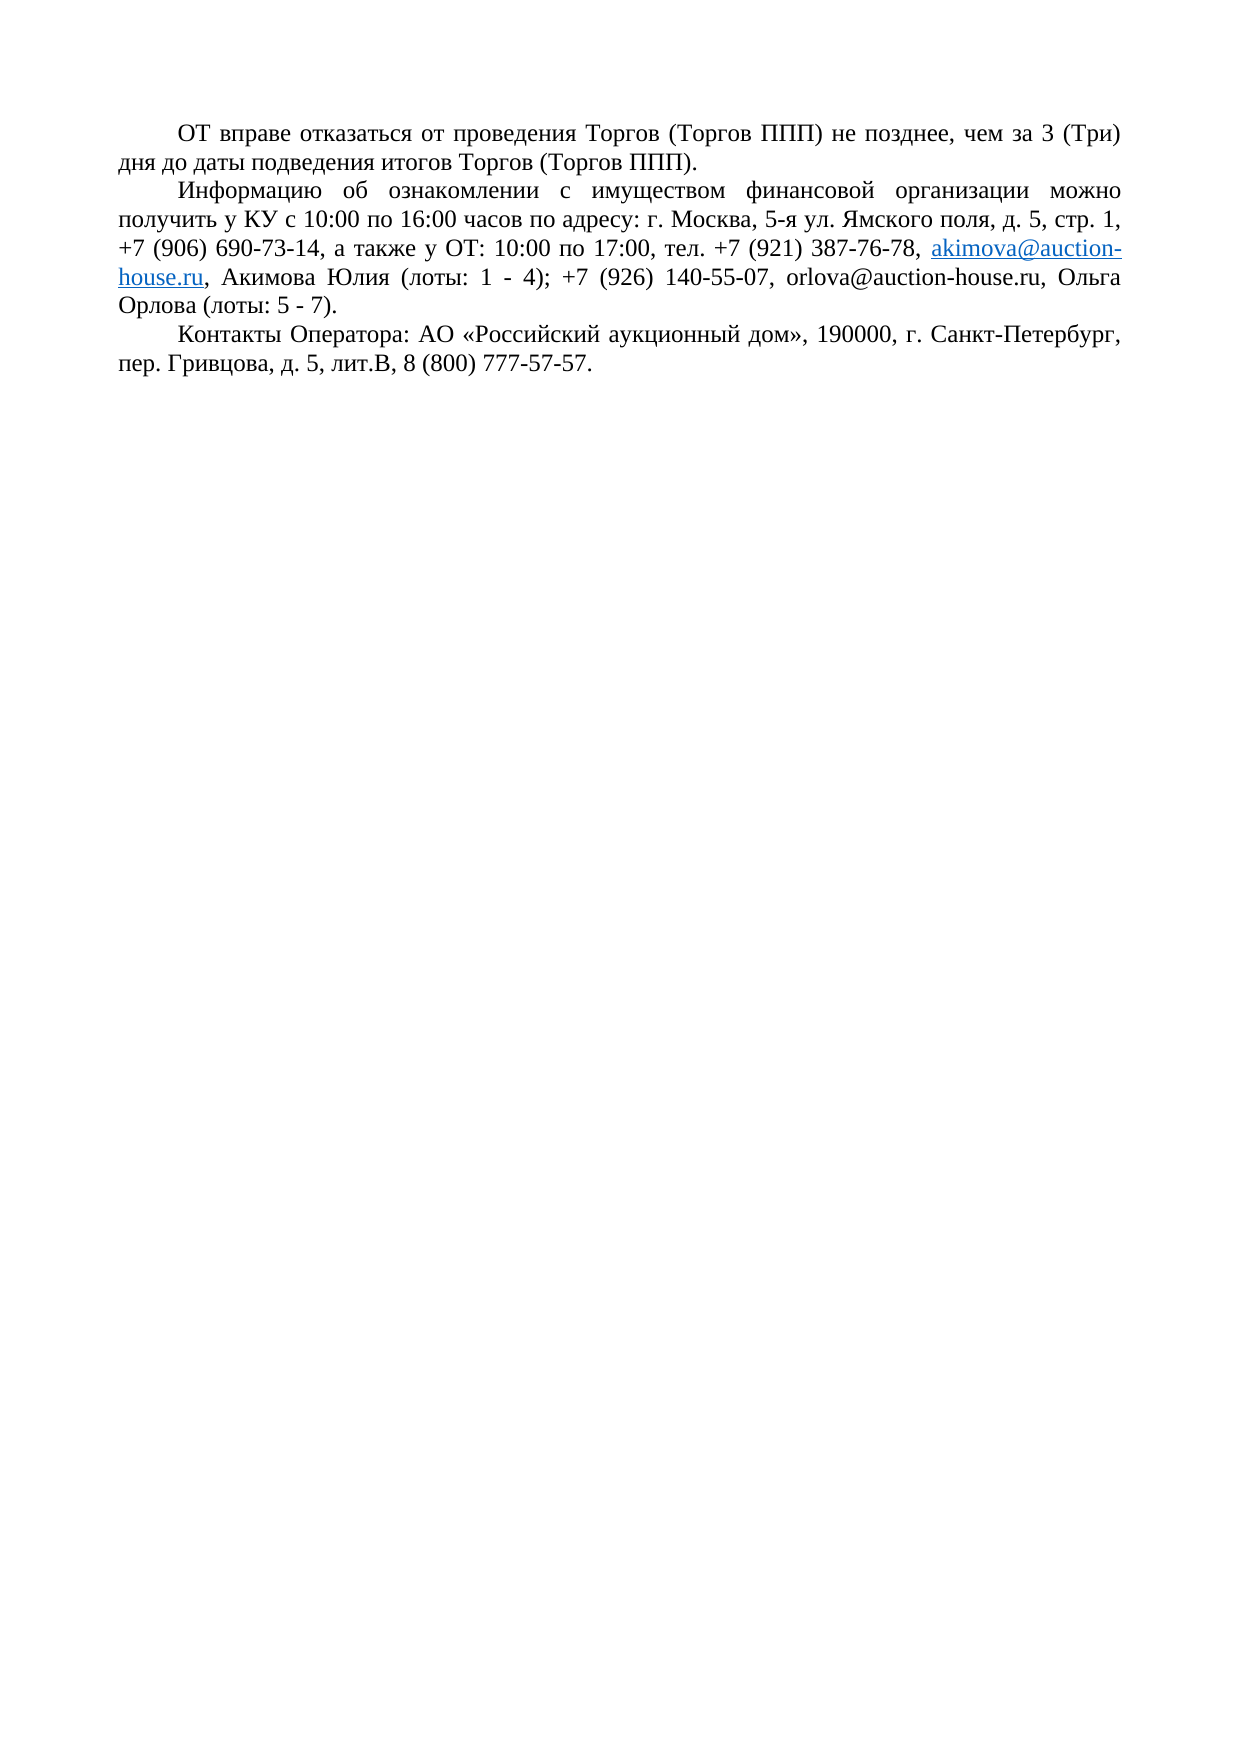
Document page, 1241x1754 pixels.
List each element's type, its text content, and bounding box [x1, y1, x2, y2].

text Контакты Оператора: АО «Российский аукционный дом», 190000, г. Санкт-Петербург, пер. Гривцова, д. 5, лит.В, 8 (800) 777-57-57. [118, 319, 1122, 377]
text Информацию об ознакомлении с имуществом финансовой организации можно получить у КУ с 10:00 по 16:00 часов по адресу: г. Москва, 5-я ул. Ямского поля, д. 5, стр. 1, +7 (906) 690-73-14, а также у ОТ: 10:00 по 17:00, тел. +7 (921) 387-76-78, akimova@auction-house.ru, Акимова Юлия (лоты: 1 - 4); +7 (926) 140-55-07, orlova@auction-house.ru, Ольга Орлова (лоты: 5 - 7). [118, 176, 1122, 319]
text ОТ вправе отказаться от проведения Торгов (Торгов ППП) не позднее, чем за 3 (Три) дня до даты подведения итогов Торгов (Торгов ППП). [118, 118, 1122, 176]
